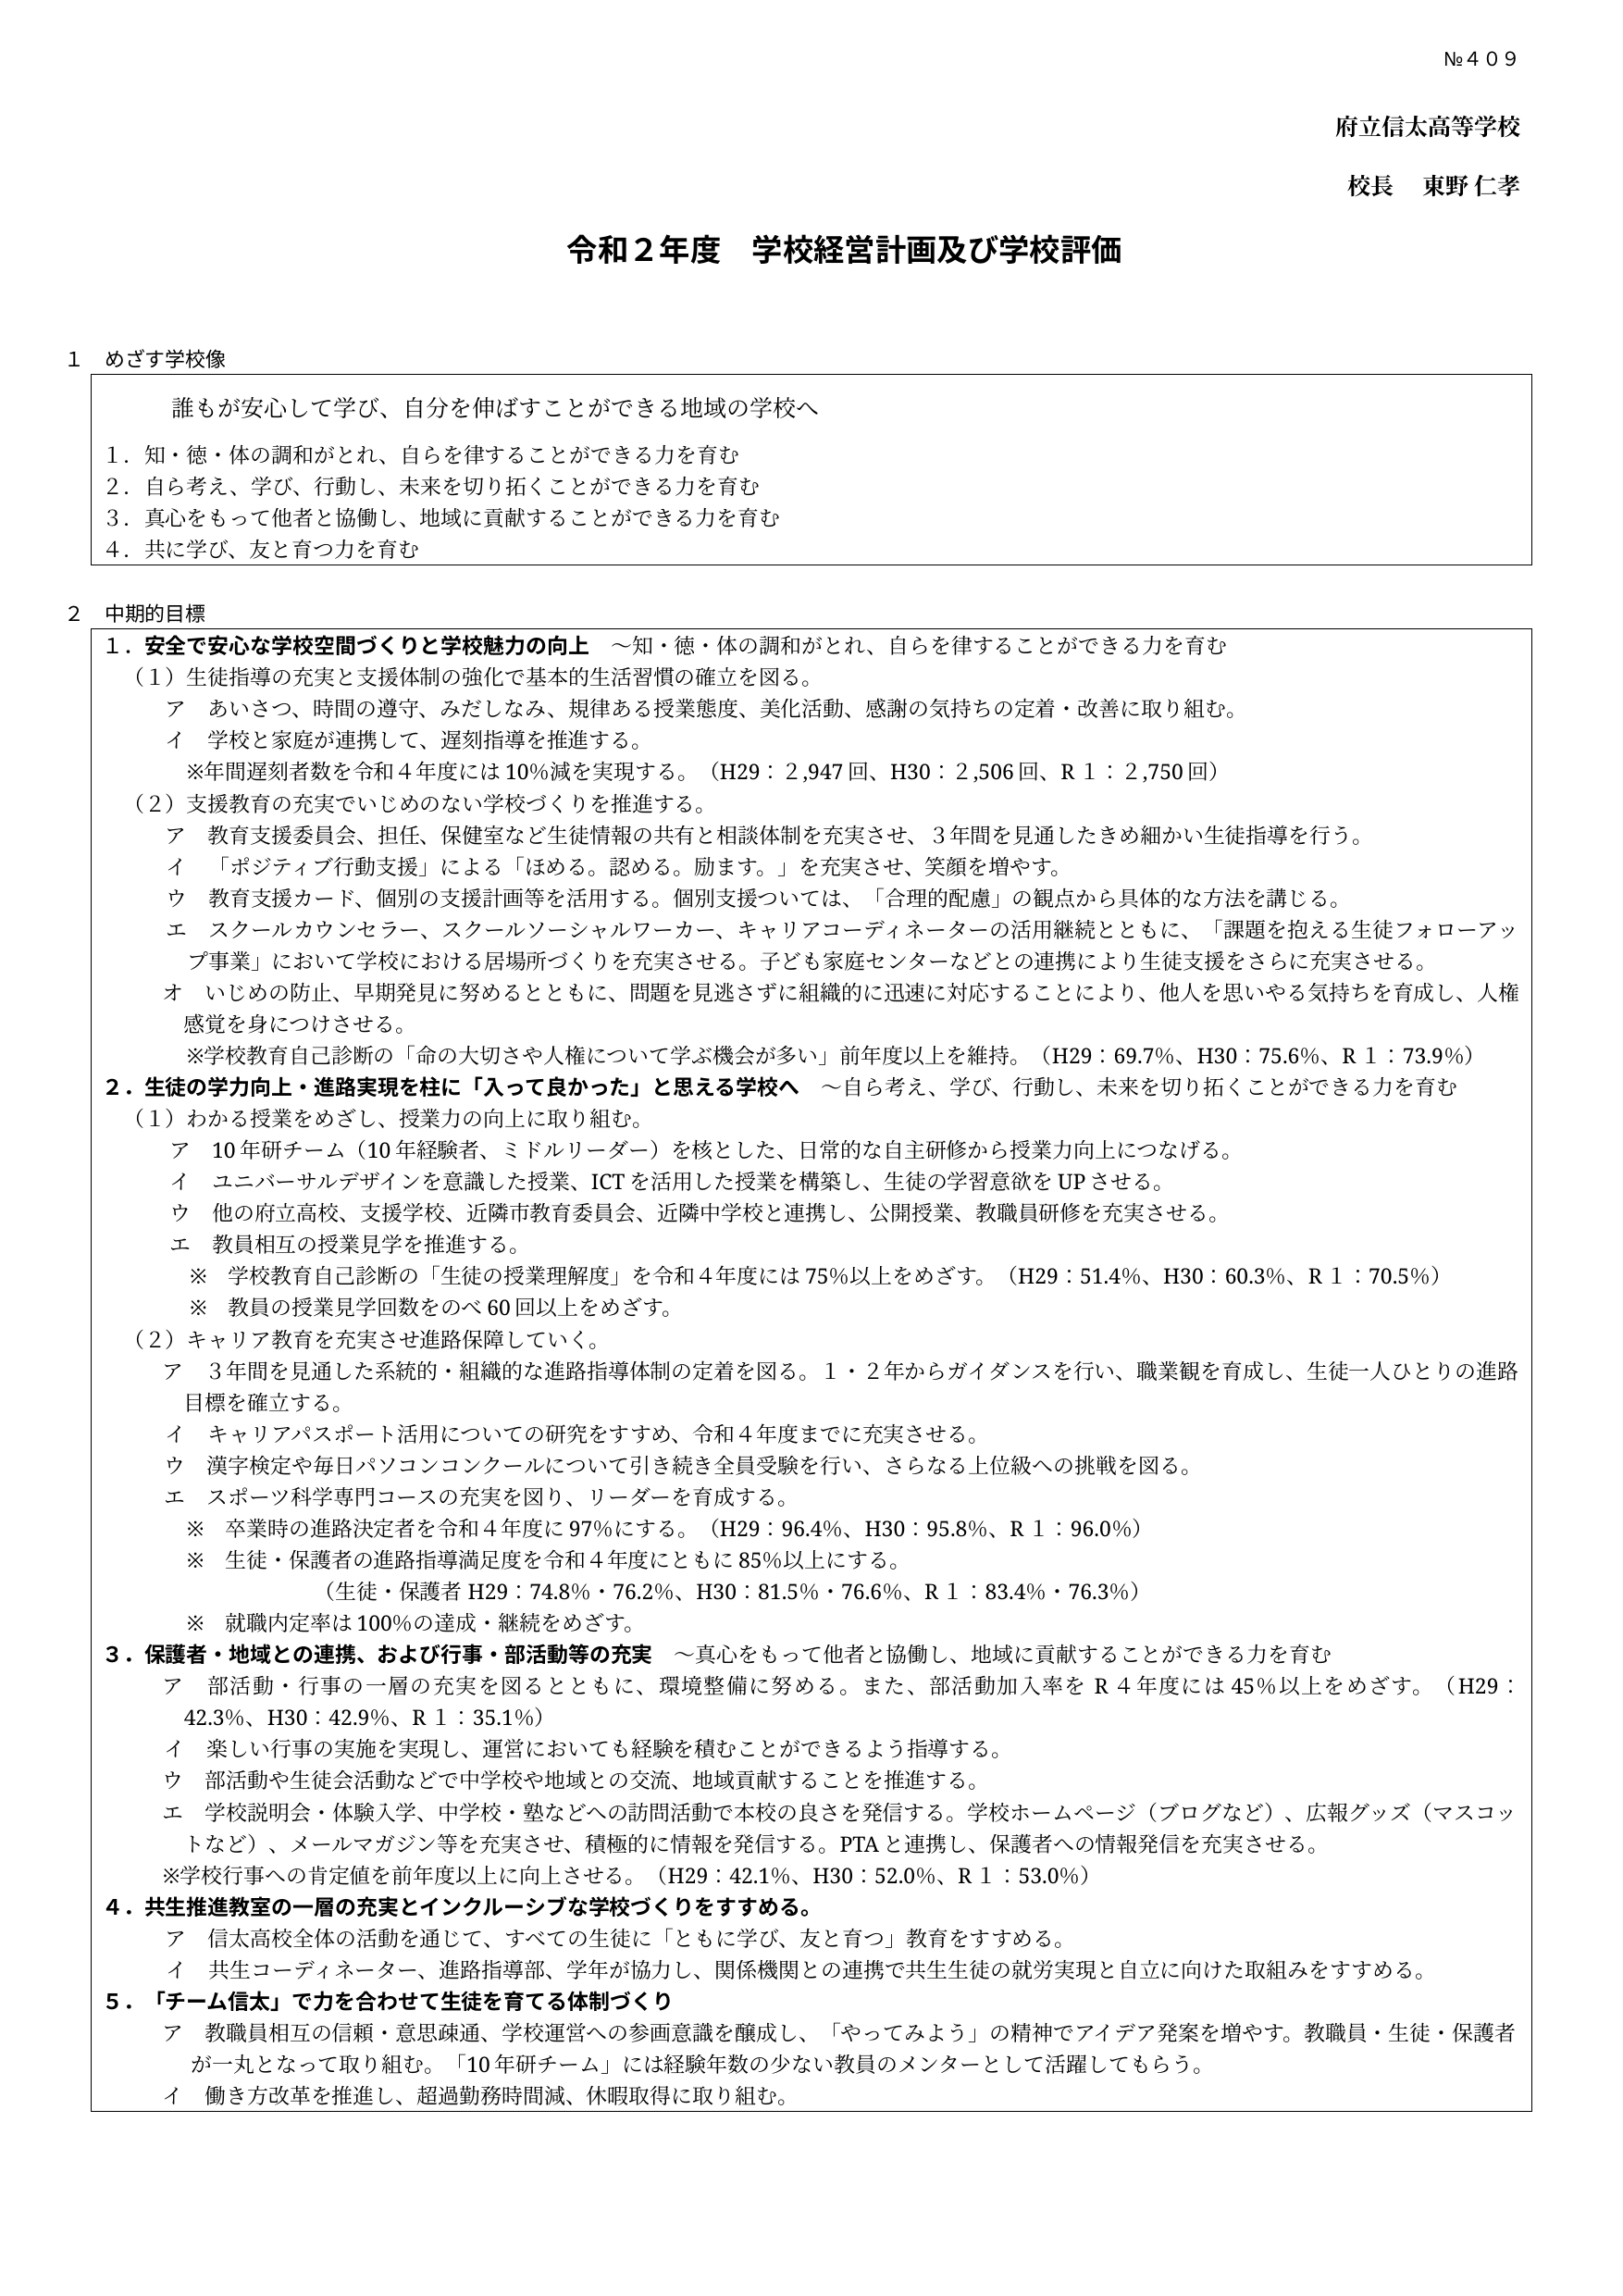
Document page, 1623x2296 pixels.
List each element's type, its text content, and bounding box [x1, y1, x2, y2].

text 令和２年度 学校経営計画及び学校評価 [82, 217, 1607, 279]
table_header １．安全で安心な学校空間づくりと学校魅力の向上 ～知・徳・体の調和がとれ、自らを律することができる力を育む （１）生徒指導の充実と支援体制の強化で基本的生活習慣の確立を図る。 ア あいさつ、時間の遵守、みだしなみ、規律ある授業態度、美化活動、感謝の気持ちの定着・改善に取り組む。 イ 学校と家庭が連携して、遅刻指導を推進する。 ※年間遅刻者数を令和４年度には10％減を実現する。（H29：２,947回、H30：２,506回、R１：２,750回） （２）支援教育の充実でいじめのない学校づくりを推進する。 ア 教育支援委員会、担任、保健室など生徒情報の共有と相談体制を充実させ、３年間を見通したきめ細かい生徒指導を行う。 イ 「ポジティブ行動支援」による「ほめる。認める。励ます。」を充実させ、笑顔を増やす。 ウ 教育支援カード、個別の支援計画等を活用する。個別支援ついては、「合理的配慮」の観点から具体的な方法を講じる。 エ スクールカウンセラー、スクールソーシャルワーカー、キャリアコーディネーターの活用継続とともに、「課題を抱える生徒フォローアップ事業」において学校における居場所づくりを充実させる。子ども家庭センターなどとの連携により生徒支援をさらに充実させる。 オ いじめの防止、早期発見に努めるとともに、問題を見逃さずに組織的に迅速に対応することにより、他人を思いやる気持ちを育成し、人権感覚を身につけさせる。 ※学校教育自己診断の「命の大切さや人権について学ぶ機会が多い」前年度以上を維持。（H29：69.7％、H30：75.6％、R１：73.9％） ２．生徒の学力向上・進路実現を柱に「入って良かった」と思える学校へ ～自ら考え、学び、行動し、未来を切り拓くことができる力を育む （１）わかる授業をめざし、授業力の向上に取り組む。 ア 10年研チーム（10年経験者、ミドルリーダー）を核とした、日常的な自主研修から授業力向上につなげる。 イ ユニバーサルデザインを意識した授業、ICTを活用した授業を構築し、生徒の学習意欲をUPさせる。 ウ 他の府立高校、支援学校、近隣市教育委員会、近隣中学校と連携し、公開授業、教職員研修を充実させる。 エ 教員相互の授業見学を推進する。 ※ 学校教育自己診断の「生徒の授業理解度」を令和４年度には75％以上をめざす。（H29：51.4％、H30：60.3％、R１：70.5％） ※ 教員の授業見学回数をのべ60回以上をめざす。 （２）キャリア教育を充実させ進路保障していく。 ア ３年間を見通した系統的・組織的な進路指導体制の定着を図る。１・２年からガイダンスを行い、職業観を育成し、生徒一人ひとりの進路目標を確立する。 イ キャリアパスポート活用についての研究をすすめ、令和４年度までに充実させる。 ウ 漢字検定や毎日パソコンコンクールについて引き続き全員受験を行い、さらなる上位級への挑戦を図る。 エ スポーツ科学専門コースの充実を図り、リーダーを育成する。 ※ 卒業時の進路決定者を令和４年度に97％にする。（H29：96.4％、H30：95.8％、R１：96.0％） ※ 生徒・保護者の進路指導満足度を令和４年度にともに85％以上にする。 （生徒・保護者 H29：74.8％・76.2％、H30：81.5％・76.6％、R１：83.4％・76.3％） ※ 就職内定率は100％の達成・継続をめざす。 ３．保護者・地域との連携、および行事・部活動等の充実 ～真心をもって他者と協働し、地域に貢献することができる力を育む ア 部活動・行事の一層の充実を図るとともに、環境整備に努める。また、部活動加入率をR４年度には45％以上をめざす。（H29：42.3％、H30：42.9％、R１：35.1％） イ 楽しい行事の実施を実現し、運営においても経験を積むことができるよう指導する。 ウ 部活動や生徒会活動などで中学校や地域との交流、地域貢献することを推進する。 エ 学校説明会・体験入学、中学校・塾などへの訪問活動で本校の良さを発信する。学校ホームページ（ブログなど）、広報グッズ（マスコットなど）、メールマガジン等を充実させ、積極的に情報を発信する。PTAと連携し、保護者への情報発信を充実させる。 ※学校行事への肯定値を前年度以上に向上させる。（H29：42.1％、H30：52.0％、R１：53.0％） ４．共生推進教室の一層の充実とインクルーシブな学校づくりをすすめる。 ア 信太高校全体の活動を通じて、すべての生徒に「ともに学び、友と育つ」教育をすすめる。 イ 共生コーディネーター、進路指導部、学年が協力し、関係機関との連携で共生生徒の就労実現と自立に向けた取組みをすすめる。 ５．「チーム信太」で力を合わせて生徒を育てる体制づくり ア 教職員相互の信頼・意思疎通、学校運営への参画意識を醸成し、「やってみよう」の精神でアイデア発案を増やす。教職員・生徒・保護者が一丸となって取り組む。「10年研チーム」には経験年数の少ない教員のメンターとして活躍してもらう。 イ 働き方改革を推進し、超過勤務時間減、休暇取得に取り組む。 [92, 629, 1531, 2111]
text ２ 中期的目標 [64, 597, 1541, 628]
table_header 誰もが安心して学び、自分を伸ばすことができる地域の学校へ １．知・徳・体の調和がとれ、自らを律することができる力を育む ２．自ら考え、学び、行動し、未来を切り拓くことができる力を育む ３．真心をもって他者と協働し、地域に貢献することができる力を育む ４．共に学び、友と育つ力を育む [92, 375, 1531, 564]
text 校長 東野 仁孝 [82, 154, 1520, 217]
text １ めざす学校像 [64, 342, 1541, 374]
